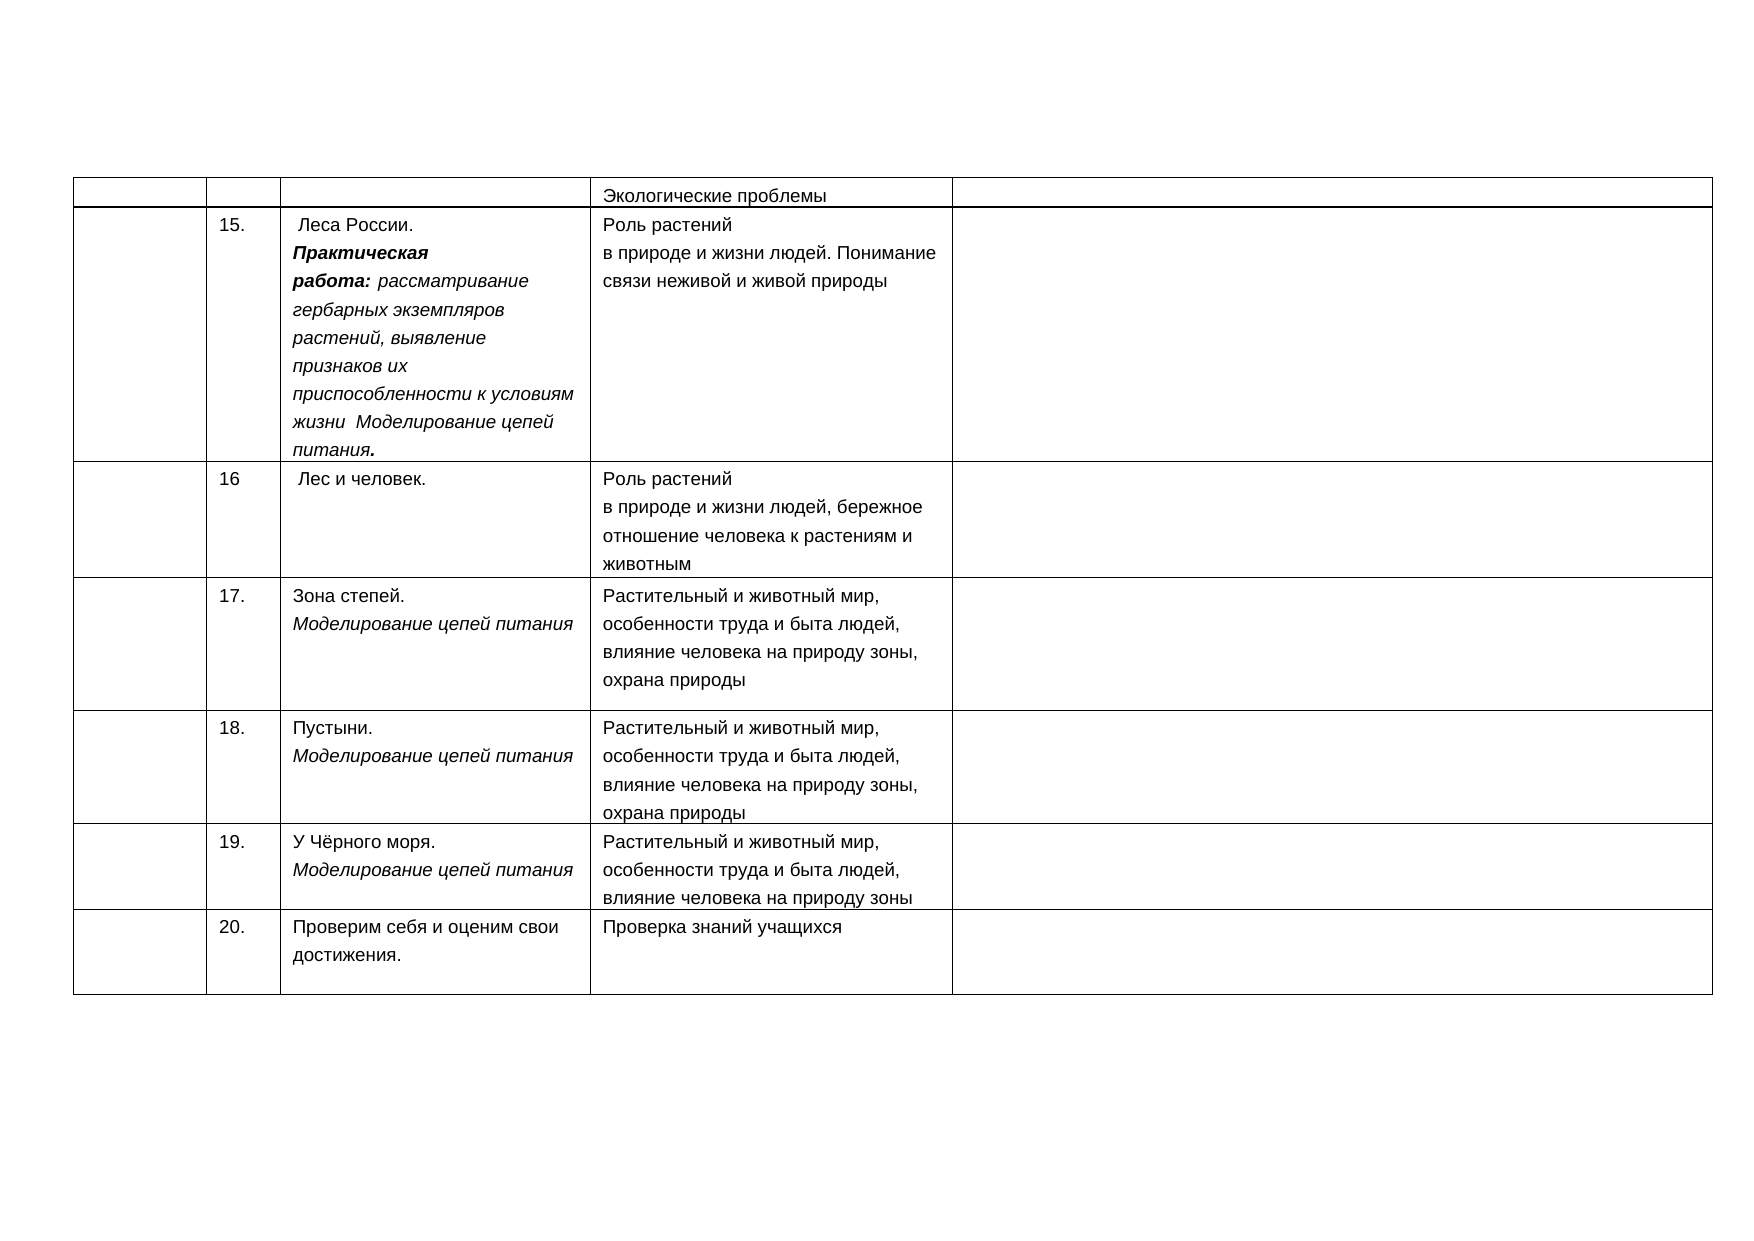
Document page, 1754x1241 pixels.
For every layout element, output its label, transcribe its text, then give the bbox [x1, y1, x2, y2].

table_cell У Чёрного моря. Моделирование цепей питания [281, 824, 590, 908]
table_cell 17. [207, 578, 280, 709]
table_cell Лес и человек. [281, 462, 590, 577]
table_cell Зона степей. Моделирование цепей питания [281, 578, 590, 709]
table_cell [74, 711, 206, 823]
table_cell [74, 824, 206, 908]
table_cell [74, 578, 206, 709]
table_cell 15. [207, 208, 280, 461]
table_cell [74, 462, 206, 577]
table_cell [953, 178, 1712, 206]
table_cell Растительный и животный мир, особенности труда и быта людей, влияние человека на природу зоны, охрана природы [591, 578, 952, 709]
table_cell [281, 178, 590, 206]
table_cell Проверим себя и оценим свои достижения. [281, 910, 590, 994]
table_cell 16 [207, 462, 280, 577]
table_cell Растительный и животный мир, особенности труда и быта людей, влияние человека на природу зоны, охрана природы [591, 711, 952, 823]
table_cell [953, 711, 1712, 823]
table_cell [953, 578, 1712, 709]
table_cell 20. [207, 910, 280, 994]
table_cell [953, 462, 1712, 577]
table_cell [74, 178, 206, 206]
table_cell [74, 910, 206, 994]
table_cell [591, 178, 952, 206]
table_cell Роль растений в природе и жизни людей. Понимание связи неживой и живой природы [591, 208, 952, 461]
table_cell [74, 208, 206, 461]
table_cell [953, 910, 1712, 994]
table_cell Пустыни. Моделирование цепей питания [281, 711, 590, 823]
table_cell Роль растений в природе и жизни людей, бережное отношение человека к растениям и животным [591, 462, 952, 577]
table_cell [953, 208, 1712, 461]
table_cell Растительный и животный мир, особенности труда и быта людей, влияние человека на природу зоны [591, 824, 952, 908]
table_cell Проверка знаний учащихся [591, 910, 952, 994]
table_cell [953, 824, 1712, 908]
table_cell 19. [207, 824, 280, 908]
table_cell 14 [207, 178, 280, 206]
table_cell Леса России. Практическая работа: рассматривание гербарных экземпляров растений, выявление признаков их приспособленности к условиям жизни Моделирование цепей питания. [281, 208, 590, 461]
table_cell 18. [207, 711, 280, 823]
